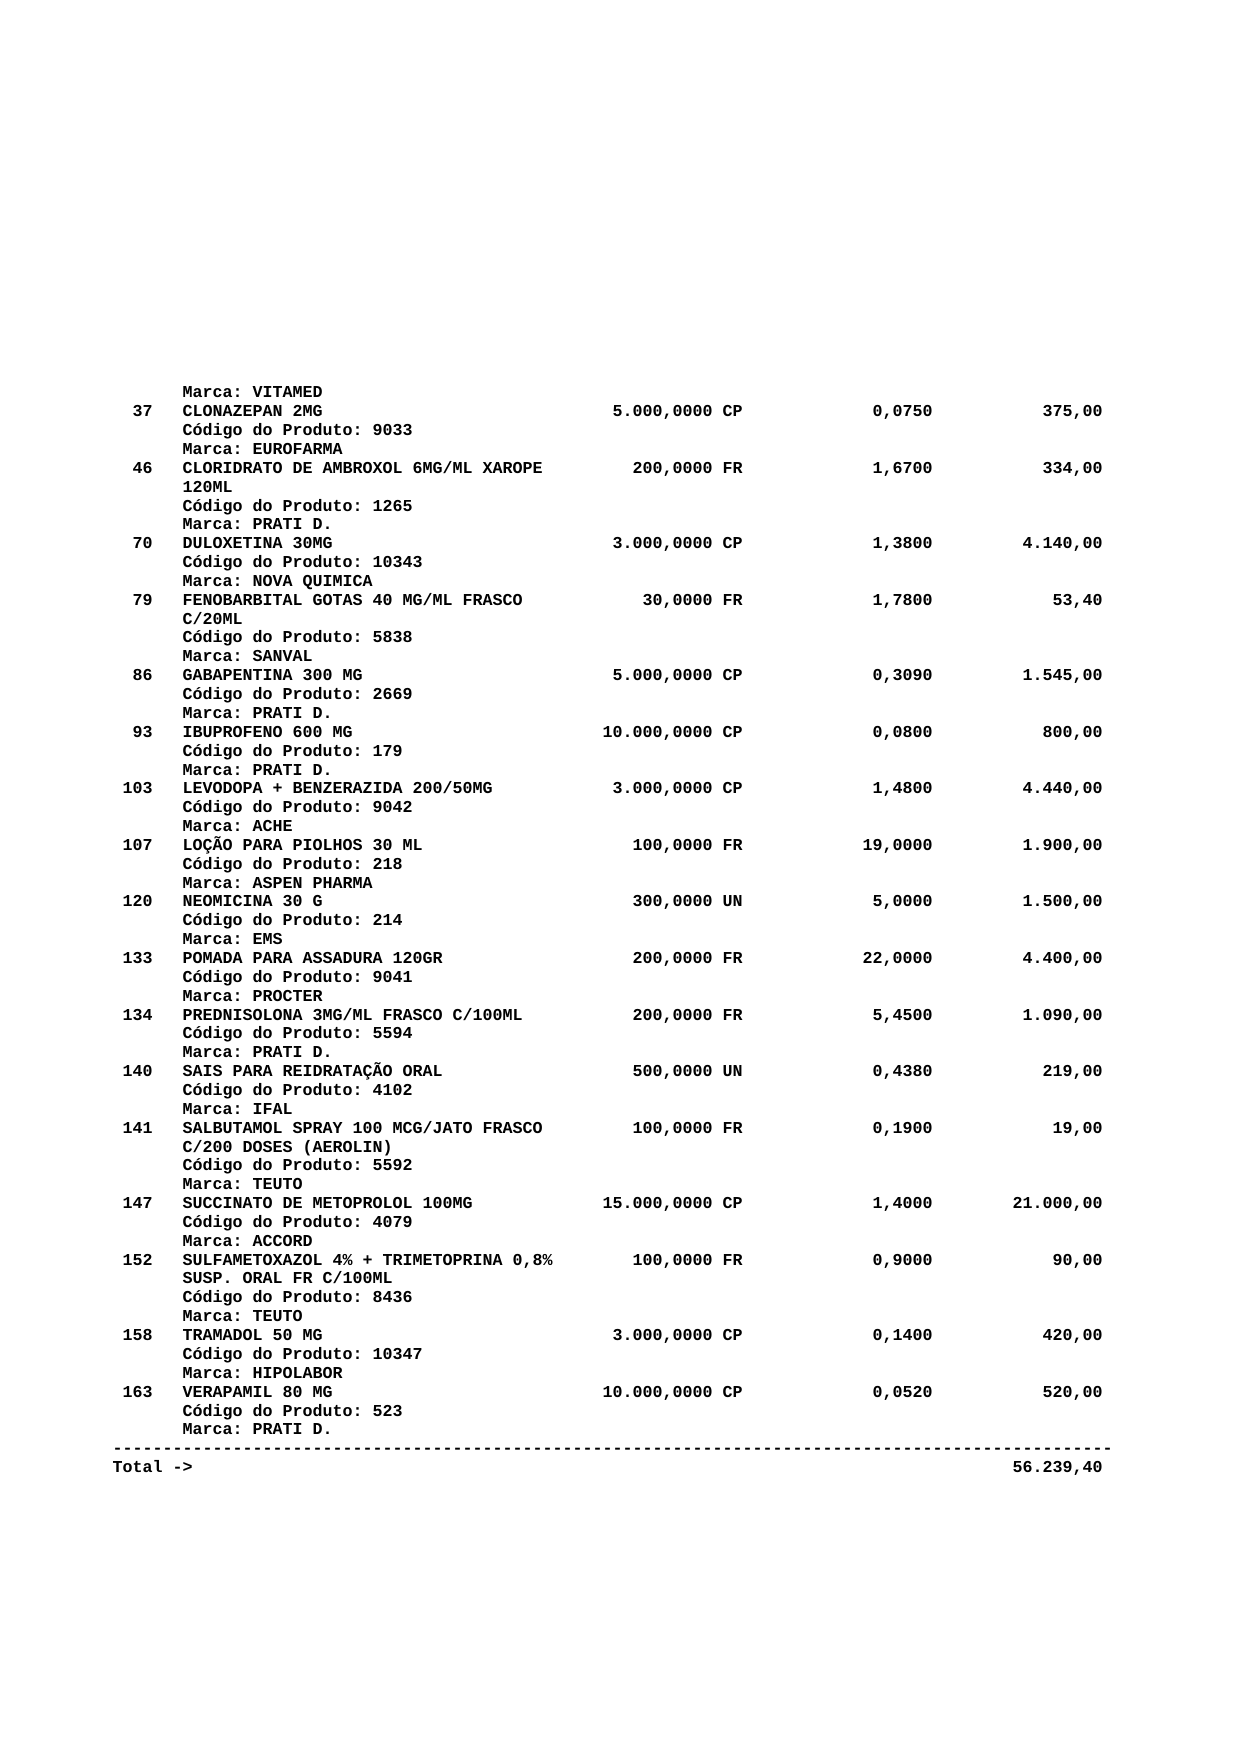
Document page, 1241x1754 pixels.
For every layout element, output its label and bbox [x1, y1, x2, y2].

text [112, 384, 1128, 1506]
